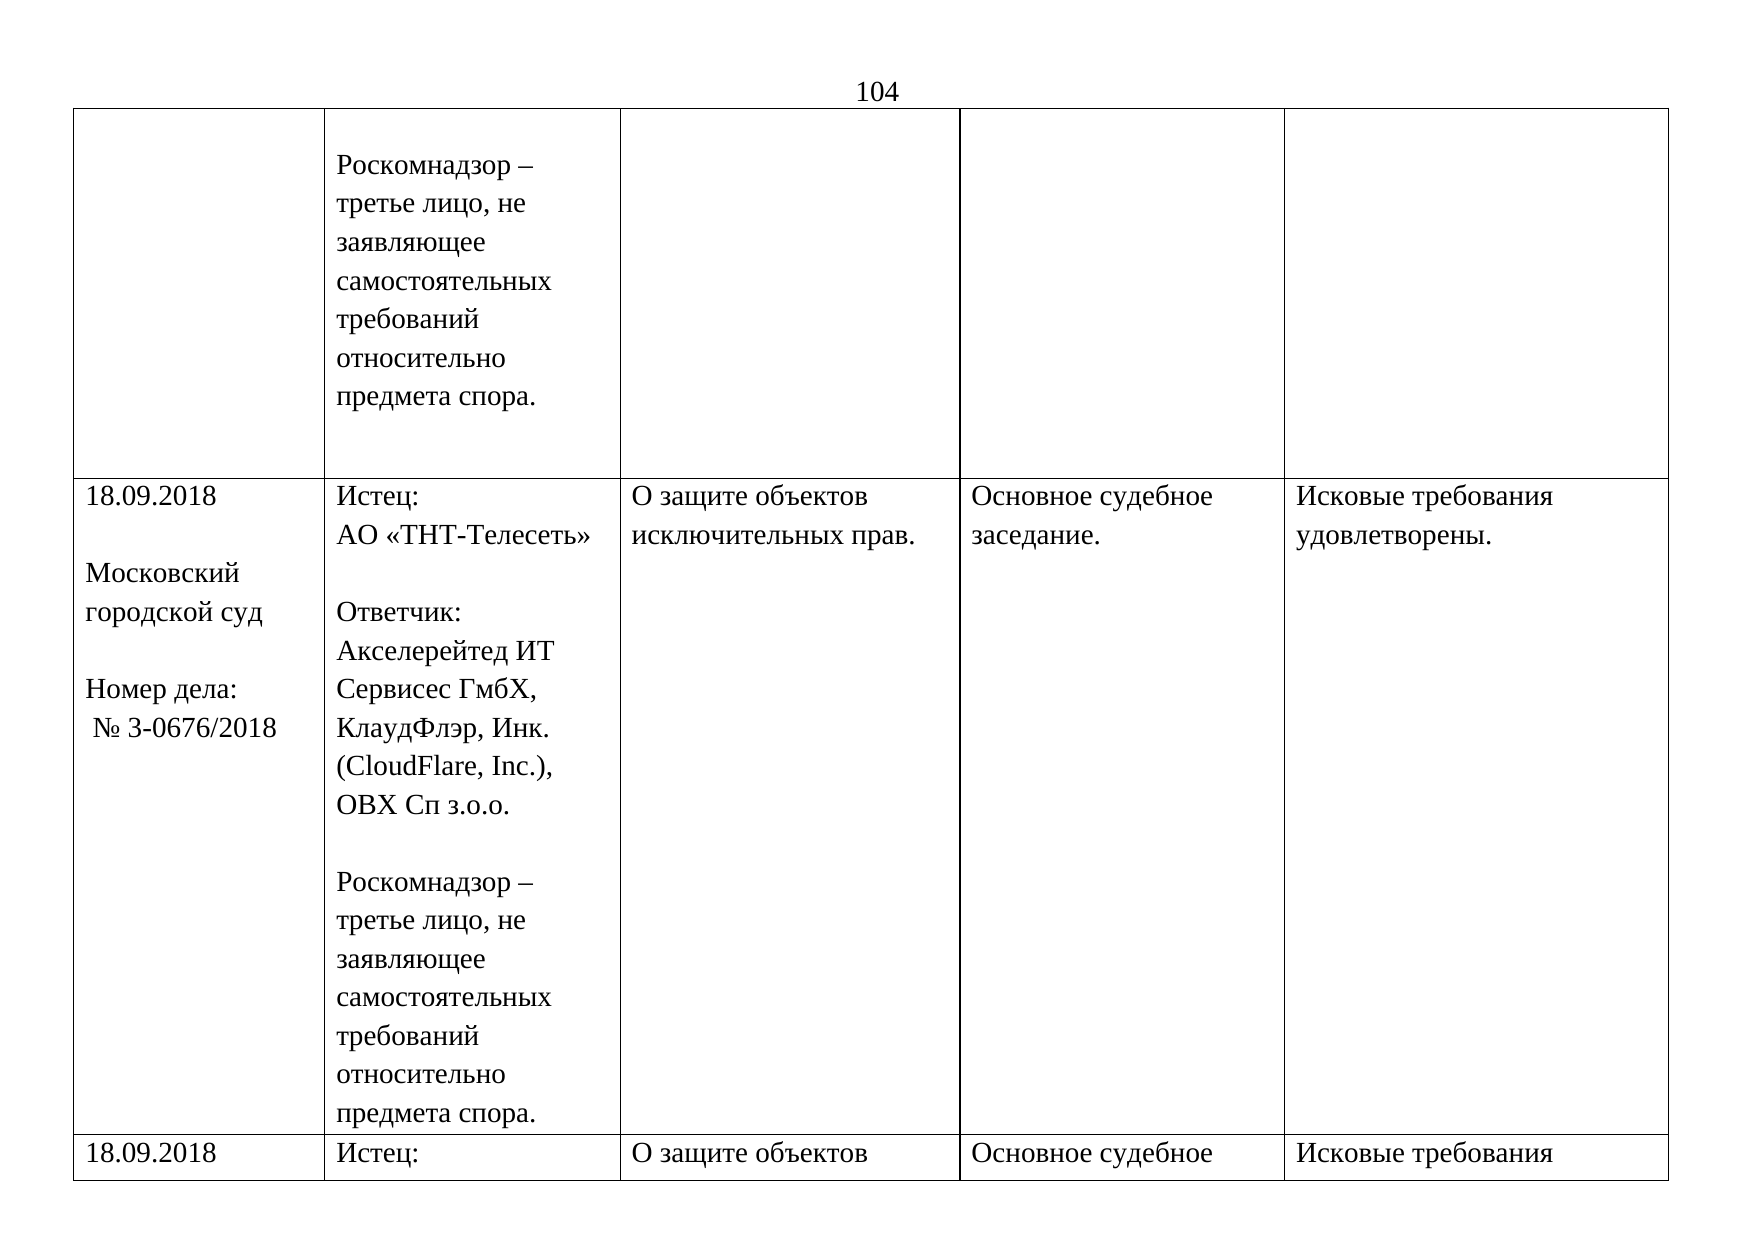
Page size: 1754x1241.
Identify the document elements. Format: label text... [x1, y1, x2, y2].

table_cell Исковые требования удовлетворены. [1285, 479, 1668, 1134]
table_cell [961, 109, 1284, 477]
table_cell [1285, 109, 1668, 477]
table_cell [325, 1135, 620, 1180]
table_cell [621, 1135, 959, 1180]
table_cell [325, 109, 620, 477]
table_cell Истец: АО «ТНТ-Телесеть» Ответчик: Акселерейтед ИТ Сервисес ГмбХ, КлаудФлэр, Инк. (CloudFlare, Inc.), ОВХ Сп з.о.о. Роскомнадзор – третье лицо, не заявляющее самостоятельных требований относительно предмета спора. [325, 479, 620, 1134]
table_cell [74, 1135, 324, 1180]
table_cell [961, 1135, 1284, 1180]
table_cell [621, 109, 959, 477]
table_cell 18.09.2018 Московский городской суд Номер дела: № 3-0676/2018 [74, 479, 324, 1134]
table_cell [1285, 1135, 1668, 1180]
table_cell О защите объектов исключительных прав. [621, 479, 959, 1134]
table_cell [74, 109, 324, 477]
table_cell Основное судебное заседание. [961, 479, 1284, 1134]
